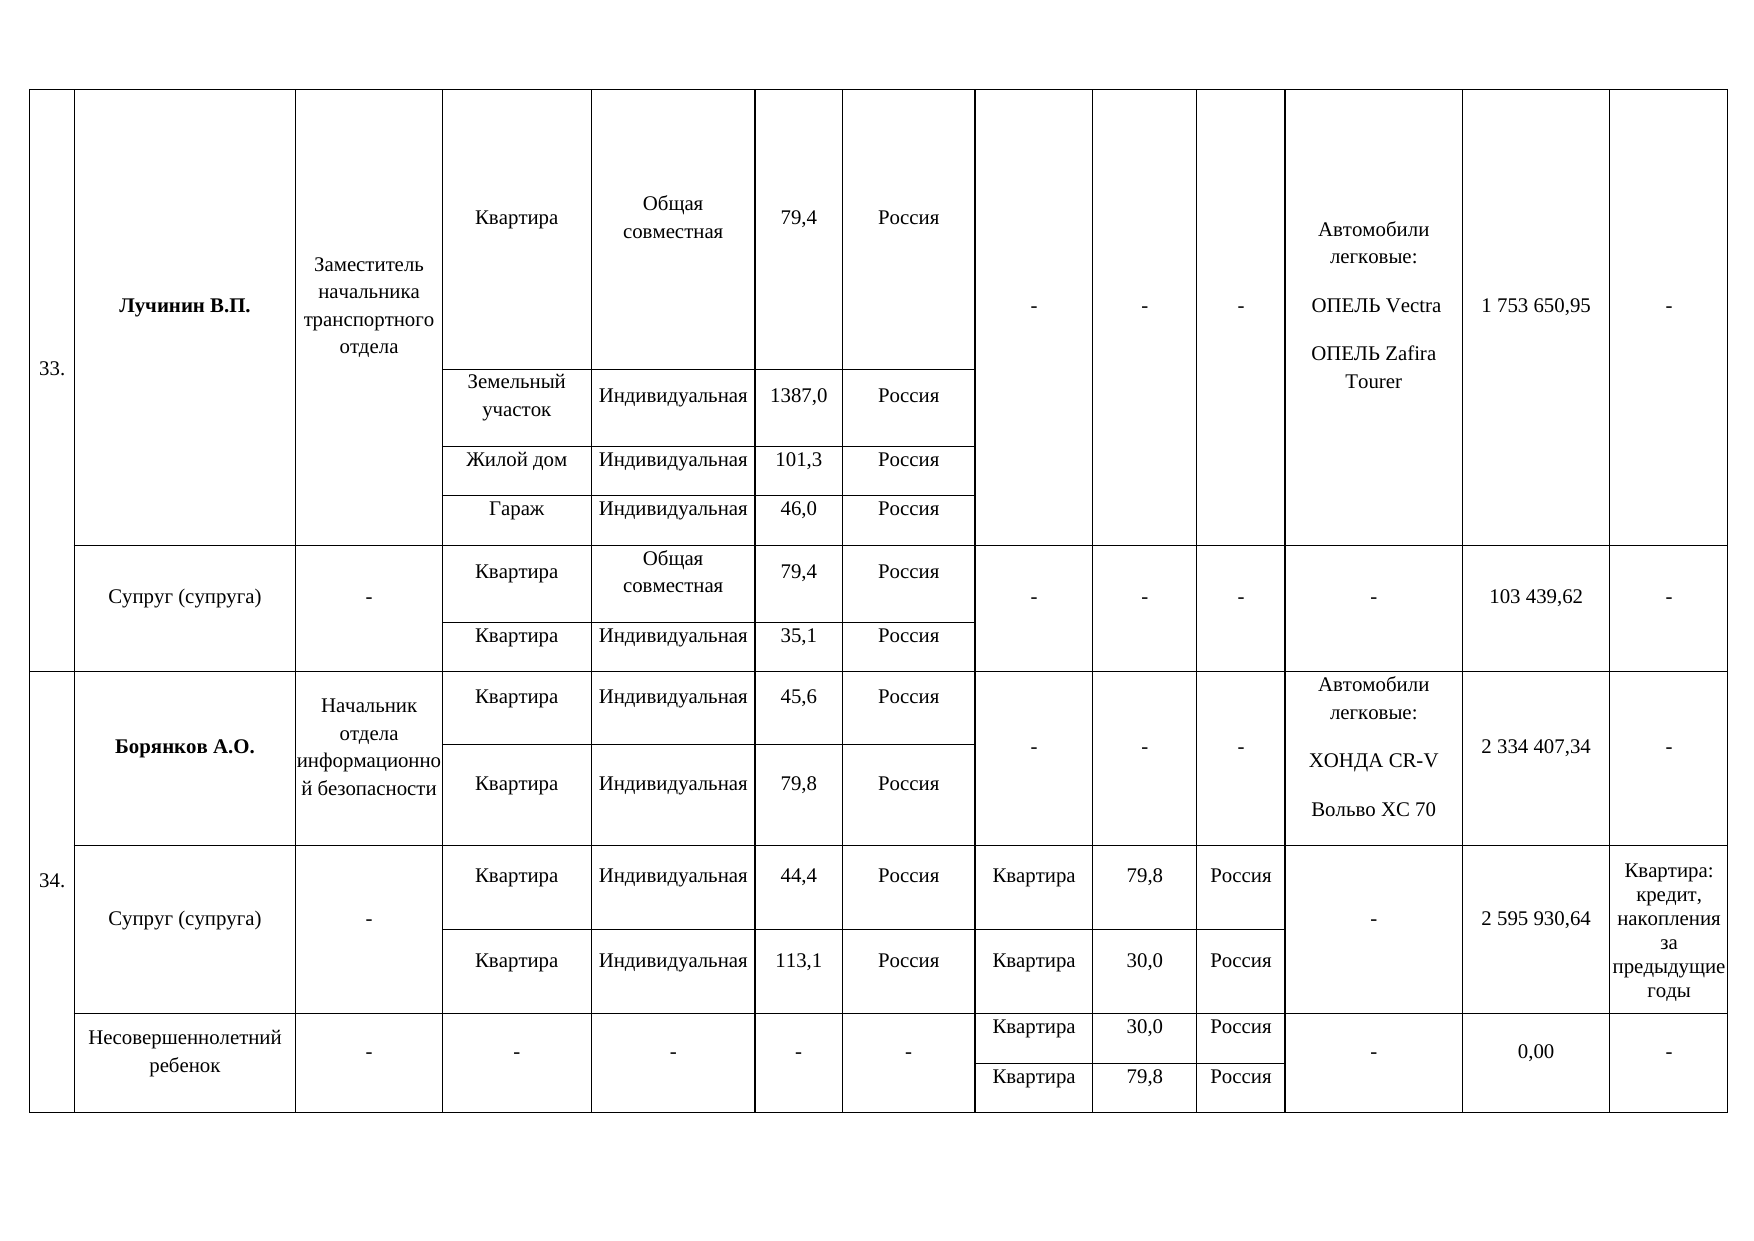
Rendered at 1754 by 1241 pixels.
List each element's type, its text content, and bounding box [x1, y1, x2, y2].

table_cell - [296, 846, 442, 1013]
table_cell 2 334 407,34 [1463, 672, 1609, 845]
table_cell 1387,0 [756, 370, 842, 446]
table_cell Индивидуальная [592, 623, 754, 671]
table_cell Автомобили легковые: ОПЕЛЬ Vectra ОПЕЛЬ Zafira Tourer [1286, 90, 1462, 544]
table_cell Квартира [443, 90, 591, 368]
table_cell Жилой дом [443, 447, 591, 495]
table_cell - [976, 672, 1092, 845]
table_cell - [1286, 546, 1462, 671]
table_cell Россия [843, 447, 974, 495]
table_cell - [443, 1014, 591, 1112]
table_cell Общая совместная [592, 90, 754, 368]
table_cell - [843, 1014, 974, 1112]
table_cell - [976, 90, 1092, 544]
table_cell - [1610, 546, 1727, 671]
table_cell 79,8 [1093, 1064, 1196, 1112]
table_cell Автомобили легковые: ХОНДА CR-V Вольво ХС 70 [1286, 672, 1462, 845]
table_cell Земельный участок [443, 370, 591, 446]
table_cell Квартира [976, 1014, 1092, 1063]
table_cell Квартира [976, 1064, 1092, 1112]
table_cell Индивидуальная [592, 930, 754, 1013]
table_cell Квартира [443, 745, 591, 845]
table_cell Россия [843, 90, 974, 368]
table_cell - [756, 1014, 842, 1112]
table_cell Россия [1197, 1014, 1284, 1063]
table_cell Начальник отдела информационной безопасности [296, 672, 442, 845]
table_cell - [296, 1014, 442, 1112]
table_cell 79,4 [756, 546, 842, 622]
table_cell Россия [843, 623, 974, 671]
table_cell - [1197, 672, 1284, 845]
table_cell Россия [1197, 846, 1284, 929]
table_cell Индивидуальная [592, 496, 754, 544]
table_cell - [1197, 90, 1284, 544]
table_cell - [296, 546, 442, 671]
table_cell Квартира [443, 846, 591, 929]
table_cell Несовершеннолетний ребенок [75, 1014, 295, 1112]
table_cell - [592, 1014, 754, 1112]
table_cell - [1093, 546, 1196, 671]
table_cell 46,0 [756, 496, 842, 544]
table_cell Индивидуальная [592, 846, 754, 929]
table_cell Борянков А.О. [75, 672, 295, 845]
table_cell 30,0 [1093, 930, 1196, 1013]
table_cell Квартира: кредит, накопления за предыдущие годы [1610, 846, 1727, 1013]
table_cell - [1197, 546, 1284, 671]
table_cell 79,8 [756, 745, 842, 845]
table_cell Супруг (супруга) [75, 546, 295, 671]
table_cell Индивидуальная [592, 370, 754, 446]
table_cell 113,1 [756, 930, 842, 1013]
table_cell Индивидуальная [592, 672, 754, 743]
table_cell Россия [843, 846, 974, 929]
table_cell Россия [843, 370, 974, 446]
table_cell - [1610, 90, 1727, 544]
table_cell 1 753 650,95 [1463, 90, 1609, 544]
table_cell 0,00 [1463, 1014, 1609, 1112]
table_cell Индивидуальная [592, 447, 754, 495]
table_cell 79,4 [756, 90, 842, 368]
table_cell Россия [1197, 1064, 1284, 1112]
table_cell Супруг (супруга) [75, 846, 295, 1013]
table_cell Индивидуальная [592, 745, 754, 845]
table_cell Заместитель начальника транспортного отдела [296, 90, 442, 544]
table_cell Россия [843, 745, 974, 845]
table_cell - [976, 546, 1092, 671]
table_cell Квартира [976, 930, 1092, 1013]
table_cell - [1610, 672, 1727, 845]
table_cell Квартира [976, 846, 1092, 929]
table_cell 30,0 [1093, 1014, 1196, 1063]
table_cell Лучинин В.П. [75, 90, 295, 544]
table_cell 101,3 [756, 447, 842, 495]
table_cell Квартира [443, 672, 591, 743]
table_cell Россия [843, 930, 974, 1013]
table_cell - [1610, 1014, 1727, 1112]
table_cell 34. [30, 672, 74, 1112]
table_cell 44,4 [756, 846, 842, 929]
table_cell - [1093, 90, 1196, 544]
table_cell Россия [1197, 930, 1284, 1013]
table_cell Квартира [443, 930, 591, 1013]
table_cell Квартира [443, 623, 591, 671]
table_cell - [1286, 846, 1462, 1013]
table_cell 2 595 930,64 [1463, 846, 1609, 1013]
table_cell Россия [843, 546, 974, 622]
table_cell Квартира [443, 546, 591, 622]
table_cell - [1093, 672, 1196, 845]
table_cell 103 439,62 [1463, 546, 1609, 671]
table_cell Общая совместная [592, 546, 754, 622]
table_cell 33. [30, 90, 74, 671]
table_cell Гараж [443, 496, 591, 544]
table_cell 79,8 [1093, 846, 1196, 929]
table_cell Россия [843, 672, 974, 743]
table_cell 35,1 [756, 623, 842, 671]
table_cell Россия [843, 496, 974, 544]
table_cell - [1286, 1014, 1462, 1112]
table_cell 45,6 [756, 672, 842, 743]
